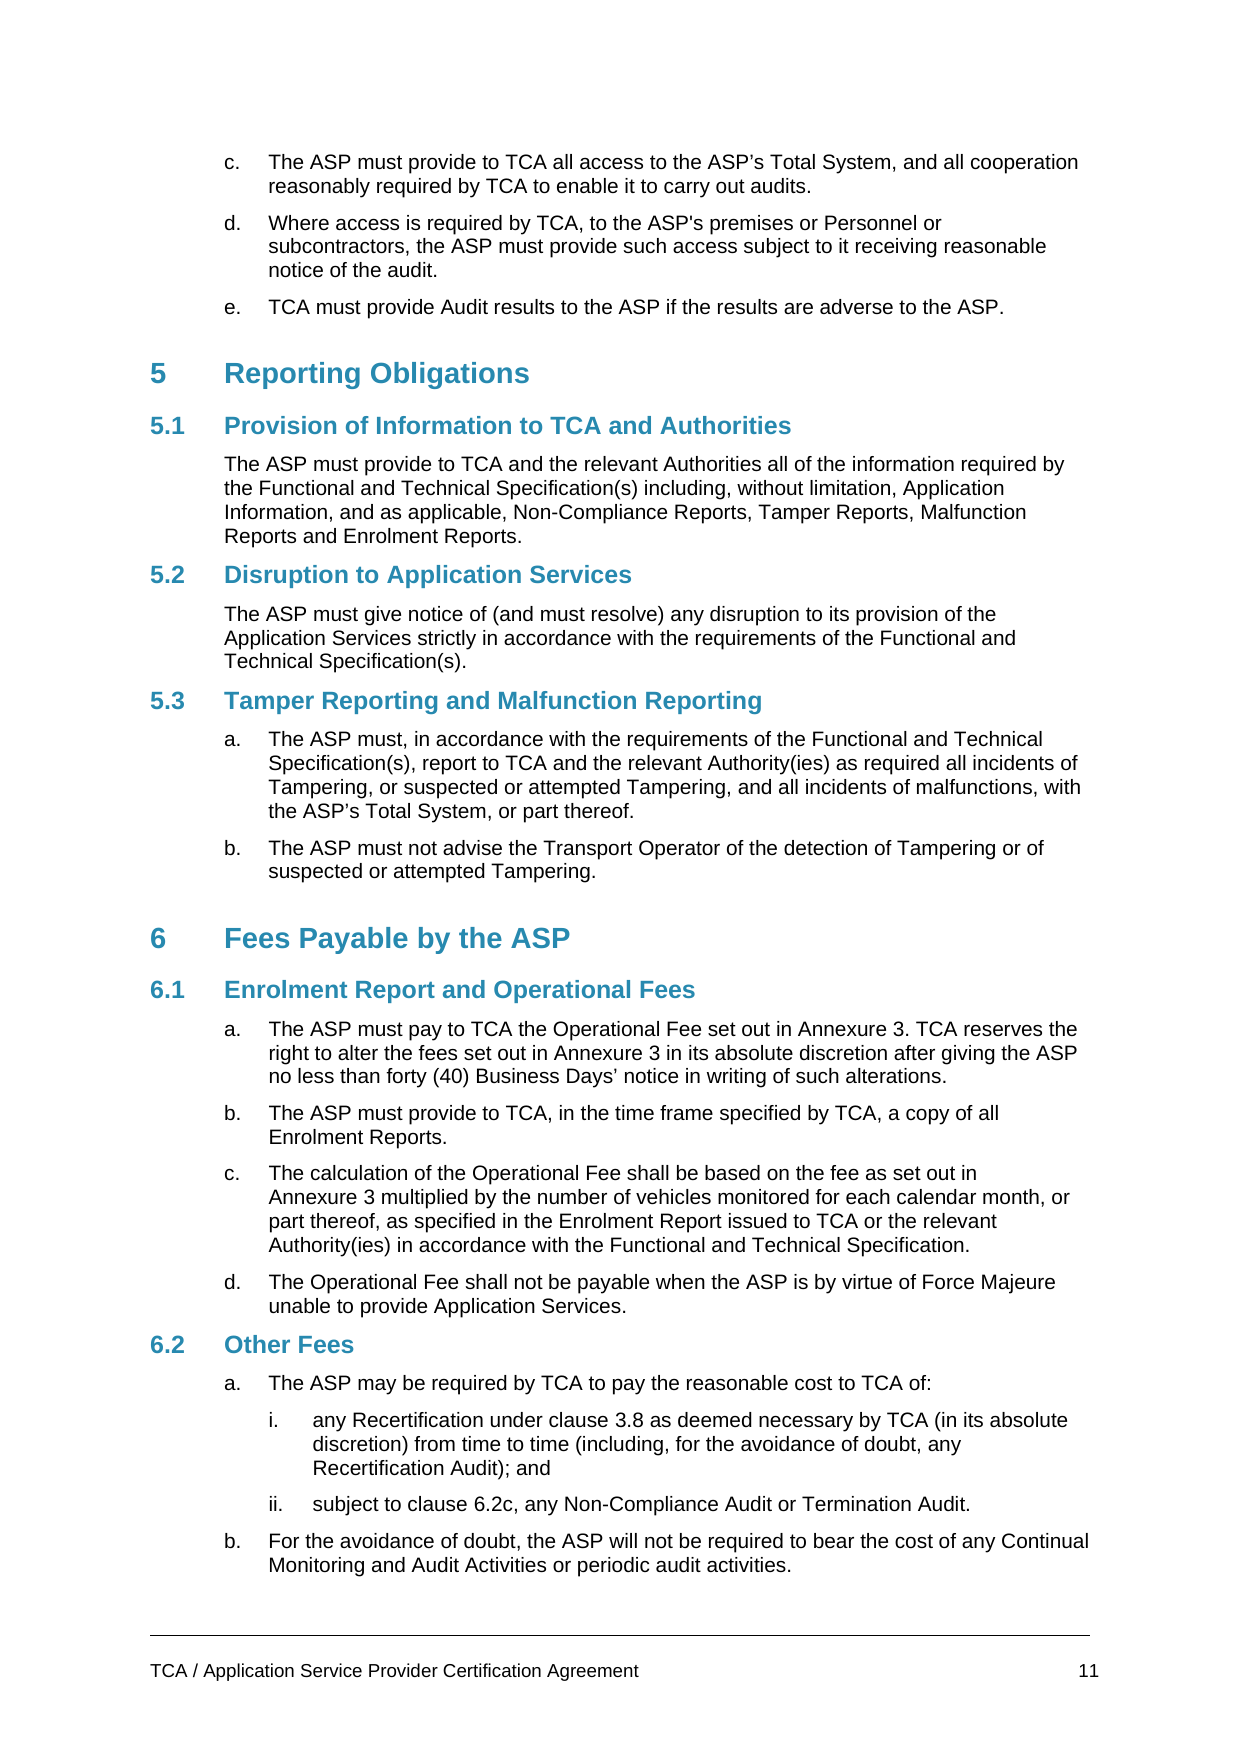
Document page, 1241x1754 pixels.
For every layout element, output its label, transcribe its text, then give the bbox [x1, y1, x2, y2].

list The Operational Fee shall not be payable when the ASP is by virtue of Force Majeure unable to provide Application Services. [224, 1269, 1090, 1317]
list The ASP must provide to TCA all access to the ASP’s Total System, and all cooperation reasonably required by TCA to enable it to carry out audits. [224, 150, 1090, 198]
list any Recertification under clause 3.8 as deemed necessary by TCA (in its absolute discretion) from time to time (including, for the avoidance of doubt, any Recertification Audit); and [268, 1408, 1090, 1479]
list TCA must provide Audit results to the ASP if the results are adverse to the ASP. [224, 295, 1090, 319]
list The ASP must provide to TCA, in the time frame specified by TCA, a copy of all Enrolment Reports. [224, 1101, 1090, 1149]
subtitle Enrolment Report and Operational Fees [150, 975, 1090, 1004]
subtitle Reporting Obligations [150, 356, 1090, 390]
list The ASP may be required by TCA to pay the reasonable cost to TCA of: [224, 1371, 1090, 1395]
list The ASP must, in accordance with the requirements of the Functional and Technical Specification(s), report to TCA and the relevant Authority(ies) as required all incidents of Tampering, or suspected or attempted Tampering, and all incidents of malfunctions, with the ASP’s Total System, or part thereof. [224, 727, 1090, 823]
list subject to clause 6.2c, any Non-Compliance Audit or Termination Audit. [268, 1492, 1090, 1516]
subtitle Tamper Reporting and Malfunction Reporting [150, 686, 1090, 714]
subtitle Fees Payable by the ASP [150, 921, 1090, 954]
subtitle Other Fees [150, 1330, 1090, 1359]
list Where access is required by TCA, to the ASP's premises or Personnel or subcontractors, the ASP must provide such access subject to it receiving reasonable notice of the audit. [224, 210, 1090, 282]
subtitle Disruption to Application Services [150, 560, 1090, 589]
list For the avoidance of doubt, the ASP will not be required to bear the cost of any Continual Monitoring and Audit Activities or periodic audit activities. [224, 1528, 1090, 1576]
list The calculation of the Operational Fee shall be based on the fee as set out in Annexure 3 multiplied by the number of vehicles monitored for each calendar month, or part thereof, as specified in the Enrolment Report issued to TCA or the relevant Authority(ies) in accordance with the Functional and Technical Specification. [224, 1161, 1090, 1257]
text The ASP must give notice of (and must resolve) any disruption to its provision of the Application Services strictly in accordance with the requirements of the Functional and Technical Specification(s). [224, 601, 1090, 673]
subtitle Provision of Information to TCA and Authorities [150, 411, 1090, 439]
list The ASP must pay to TCA the Operational Fee set out in Annexure 3. TCA reserves the right to alter the fees set out in Annexure 3 in its absolute discretion after giving the ASP no less than forty (40) Business Days’ notice in writing of such alterations. [224, 1016, 1090, 1088]
text The ASP must provide to TCA and the relevant Authorities all of the information required by the Functional and Technical Specification(s) including, without limitation, Application Information, and as applicable, Non-Compliance Reports, Tamper Reports, Malfunction Reports and Enrolment Reports. [224, 452, 1090, 548]
list The ASP must not advise the Transport Operator of the detection of Tampering or of suspected or attempted Tampering. [224, 835, 1090, 883]
